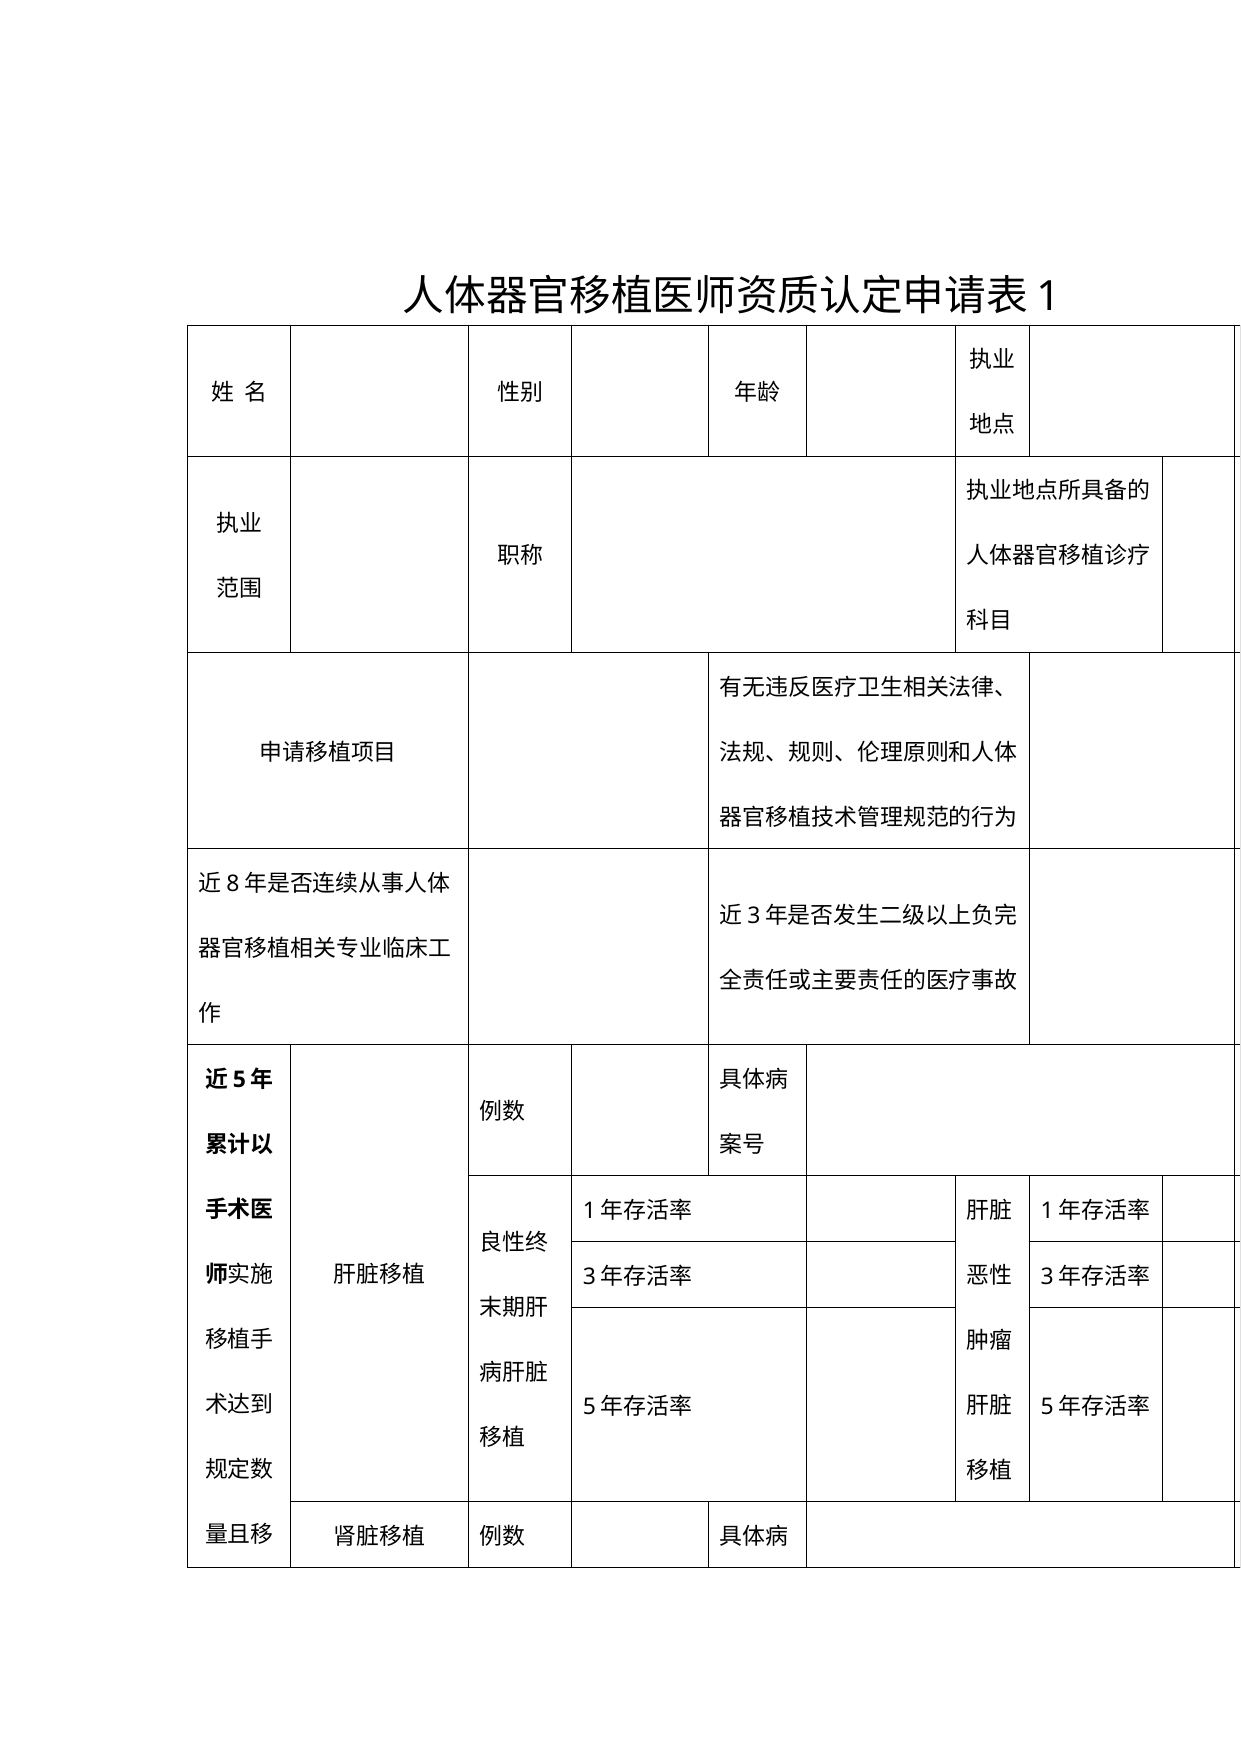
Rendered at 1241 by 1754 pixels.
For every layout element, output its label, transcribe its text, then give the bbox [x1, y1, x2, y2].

table_cell 近5年累计以手术医师实施移植手术达到规定数量且移植器官生存率符合国家有关技术管理规范 [188, 1045, 290, 1567]
table_cell [572, 1045, 708, 1175]
table_cell [1163, 1308, 1234, 1501]
table_cell 肾脏移植 [291, 1502, 468, 1567]
table_cell 3年存活率 [572, 1242, 806, 1307]
table_cell [1235, 849, 1240, 1044]
table_cell [469, 653, 708, 848]
table_cell [1235, 1242, 1240, 1307]
table_cell 具体病案号 [709, 1045, 806, 1175]
table_cell [1235, 1045, 1240, 1175]
table_cell 年龄 [709, 326, 806, 456]
table_header 人体器官移植医师资质认定申请表1 [188, 195, 1240, 324]
table_cell 5年存活率 [1030, 1308, 1162, 1501]
table_cell [1235, 326, 1240, 456]
table_cell [572, 457, 955, 652]
table_cell 3年存活率 [1030, 1242, 1162, 1307]
table_cell [807, 1308, 955, 1501]
table_cell 例数 [469, 1045, 571, 1175]
table_cell [807, 1045, 1234, 1175]
table_cell [1235, 1308, 1240, 1501]
table_cell 性别 [469, 326, 571, 456]
table_cell [1235, 1176, 1240, 1241]
table_cell 有无违反医疗卫生相关法律、法规、规则、伦理原则和人体器官移植技术管理规范的行为 [709, 653, 1029, 848]
table_cell [807, 326, 955, 456]
table_cell [469, 849, 708, 1044]
table_cell [1030, 326, 1234, 456]
table_cell 执业 地点 [956, 326, 1029, 456]
table_cell [572, 326, 708, 456]
table_cell 近3年是否发生二级以上负完全责任或主要责任的医疗事故 [709, 849, 1029, 1044]
table_cell 申请移植项目 [188, 653, 468, 848]
table_cell [1030, 849, 1234, 1044]
table_cell 执业地点所具备的人体器官移植诊疗科目 [956, 457, 1162, 652]
table_cell 具体病案号 [709, 1502, 806, 1567]
table_cell [1235, 1502, 1240, 1567]
table_cell [572, 1502, 708, 1567]
table_cell [1163, 1242, 1234, 1307]
table_cell 肝脏恶性肿瘤肝脏移植 [956, 1176, 1029, 1501]
table_cell 职称 [469, 457, 571, 652]
table_cell 近8年是否连续从事人体器官移植相关专业临床工作 [188, 849, 468, 1044]
table_cell [807, 1176, 955, 1241]
table_cell 姓 名 [188, 326, 290, 456]
table_cell 执业 范围 [188, 457, 290, 652]
table_cell [807, 1502, 1234, 1567]
table_cell 1年存活率 [572, 1176, 806, 1241]
table_cell 1年存活率 [1030, 1176, 1162, 1241]
table_cell [1030, 653, 1234, 848]
table_cell 良性终末期肝病肝脏移植 [469, 1176, 571, 1501]
table_cell [1235, 457, 1240, 652]
table_cell [291, 326, 468, 456]
table_cell 5年存活率 [572, 1308, 806, 1501]
table_cell [807, 1242, 955, 1307]
table_cell [1235, 653, 1240, 848]
table_cell [1163, 1176, 1234, 1241]
table_cell [291, 457, 468, 652]
table_cell 例数 [469, 1502, 571, 1567]
table_cell [1163, 457, 1234, 652]
table_cell 肝脏移植 [291, 1045, 468, 1501]
